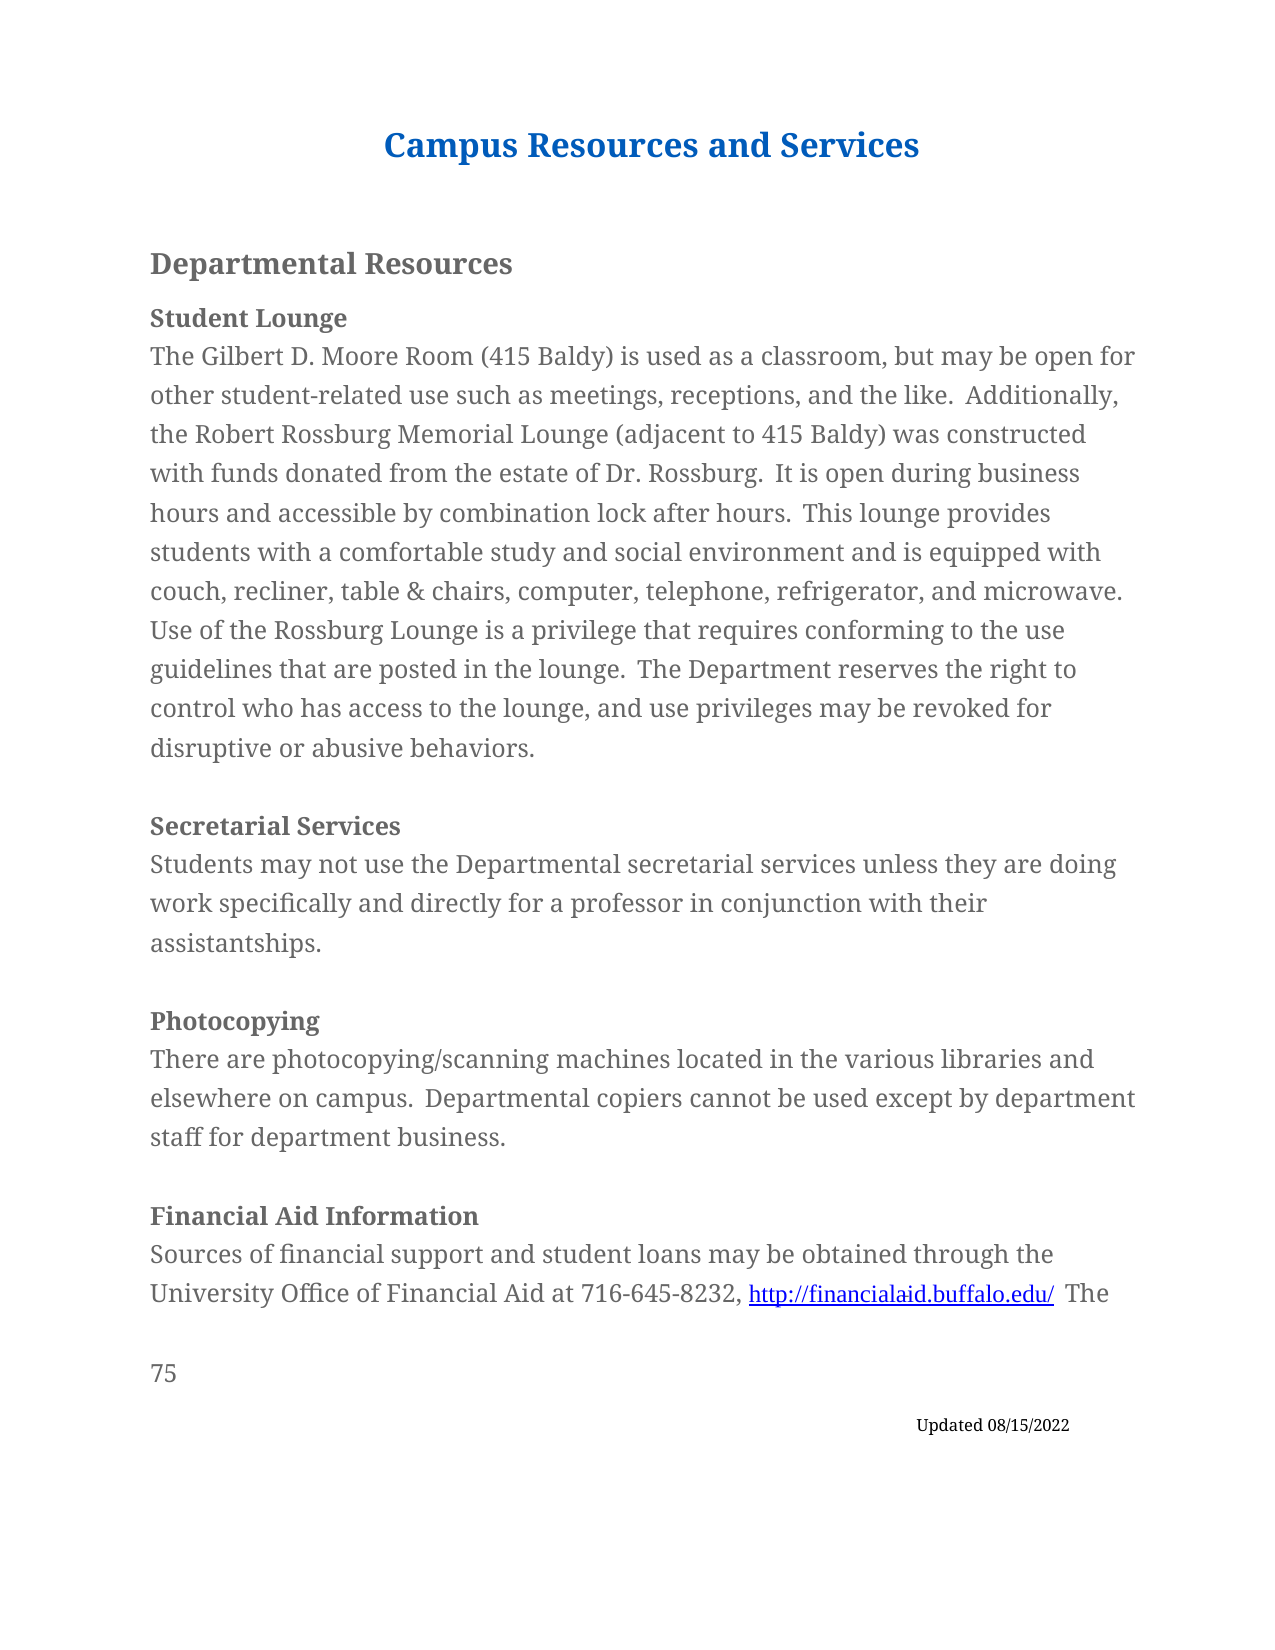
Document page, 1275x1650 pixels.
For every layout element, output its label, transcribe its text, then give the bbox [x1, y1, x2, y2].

subtitle Campus Resources and Services [162, 122, 1141, 167]
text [150, 1237, 1137, 1310]
text Students may not use the Departmental secretarial services unless they are doing work specifically and directly for a professor in conjunction with their assistantships. [150, 847, 1146, 959]
text The Gilbert D. Moore Room (415 Baldy) is used as a classroom, but may be open for other student-related use such as meetings, receptions, and the like. Additionally, the Robert Rossburg Memorial Lounge (adjacent to 415 Baldy) was constructed with funds donated from the estate of Dr. Rossburg. It is open during business hours and accessible by combination lock after hours. This lounge provides students with a comfortable study and social environment and is equipped with couch, recliner, table & chairs, computer, telephone, refrigerator, and microwave. Use of the Rossburg Lounge is a privilege that requires conforming to the use guidelines that are posted in the lounge. The Department reserves the right to control who has access to the lounge, and use privileges may be revoked for disruptive or abusive behaviors. [150, 338, 1144, 764]
subtitle Student Lounge [150, 300, 1229, 334]
text There are photocopying/scanning machines located in the various libraries and elsewhere on campus. Departmental copiers cannot be used except by department staff for department business. [150, 1042, 1146, 1154]
subtitle Departmental Resources [150, 243, 1229, 283]
subtitle Photocopying [150, 1003, 1229, 1037]
subtitle Secretarial Services [150, 809, 1229, 843]
subtitle Financial Aid Information [150, 1198, 1229, 1232]
